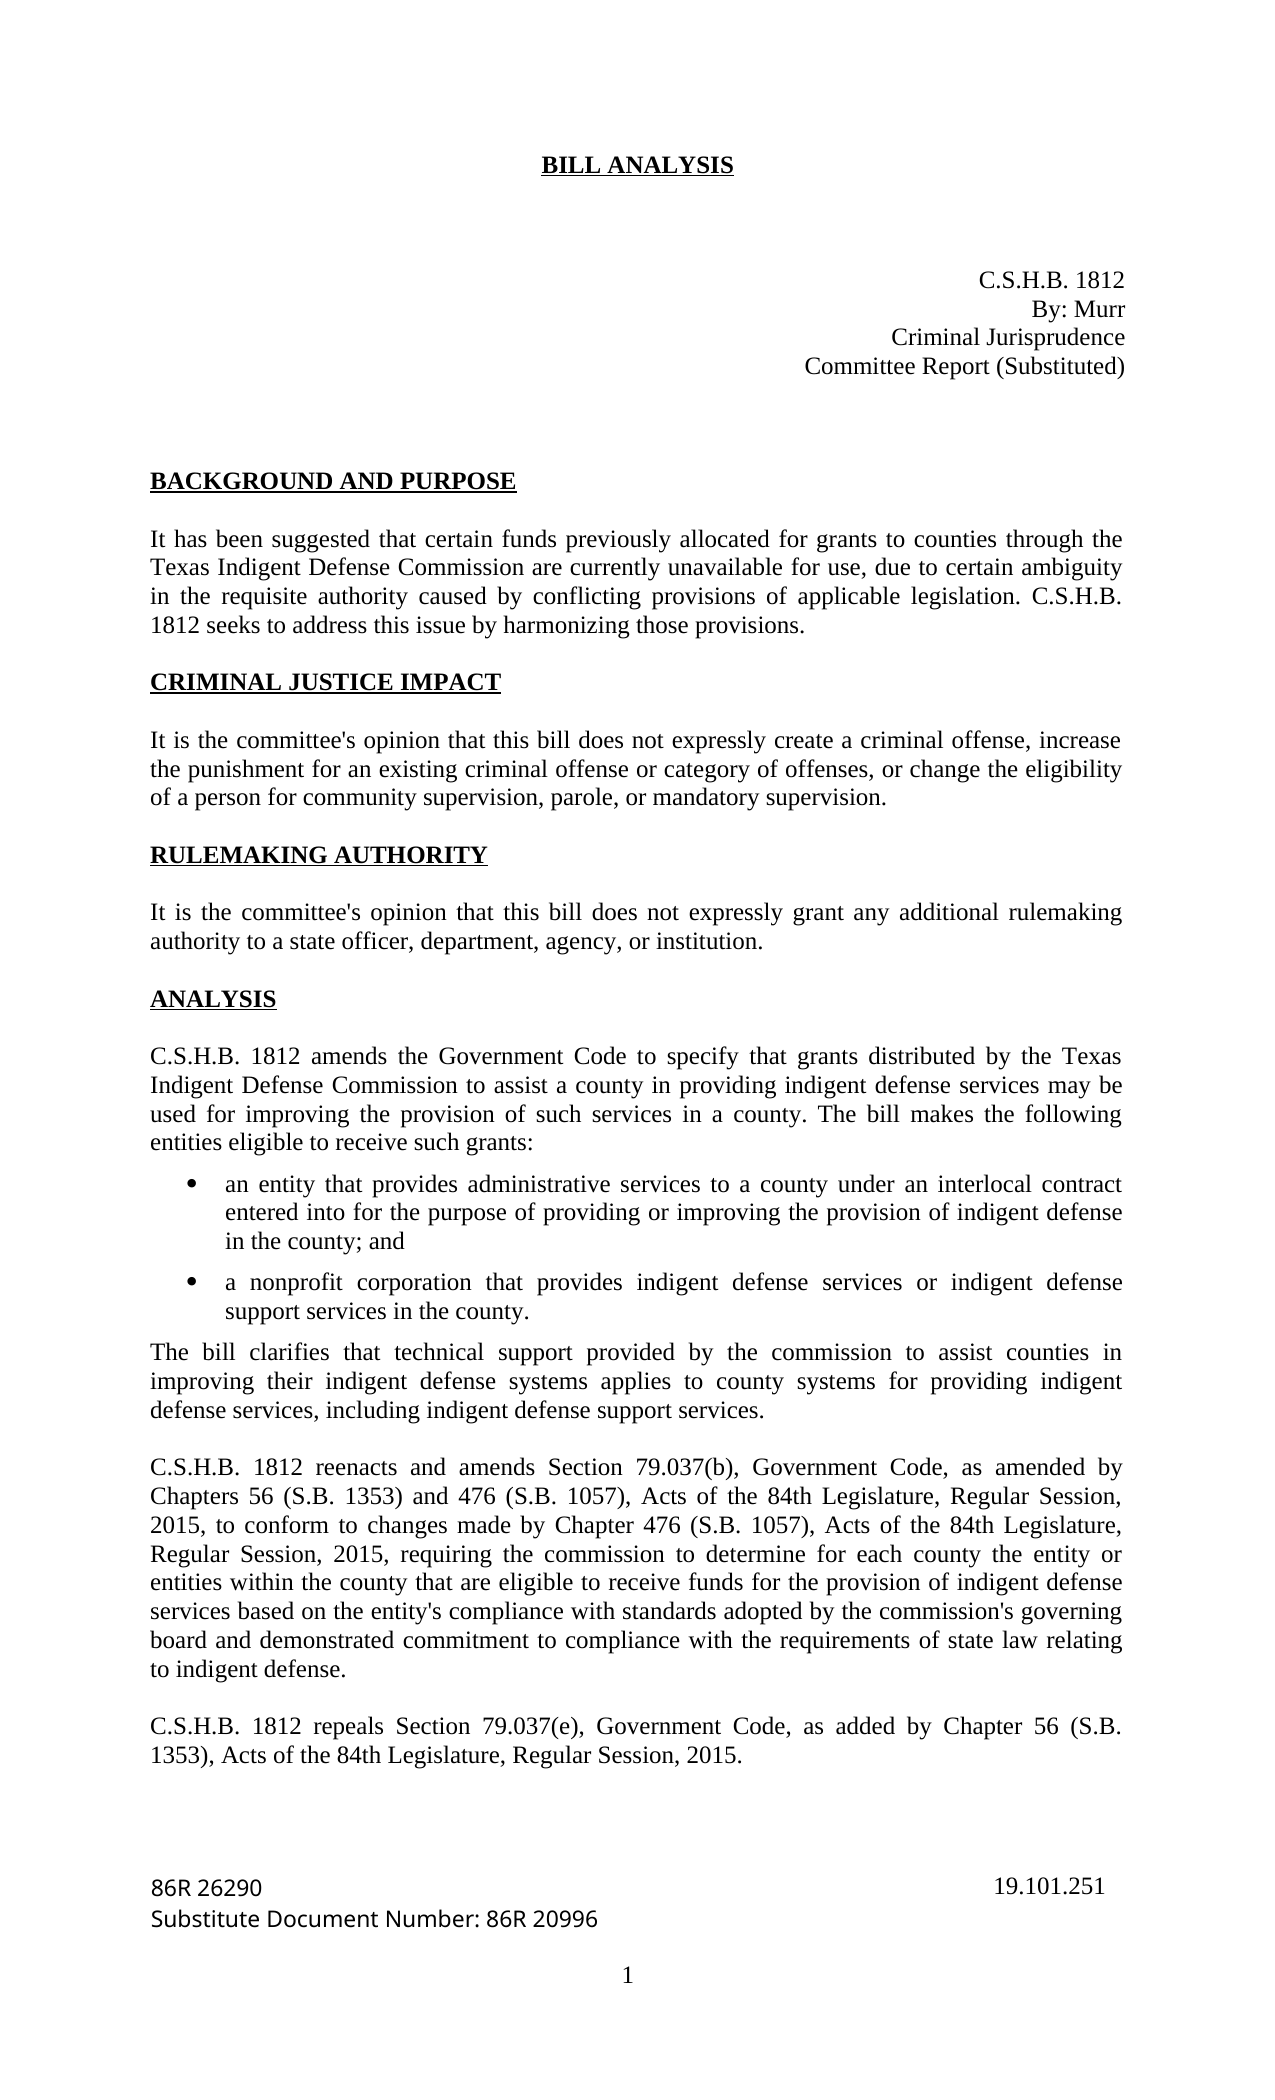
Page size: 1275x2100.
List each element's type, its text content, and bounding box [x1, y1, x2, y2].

table_cell Committee Report (Substituted) [139, 351, 1136, 380]
table_header C.S.H.B. 1812 [139, 265, 1136, 294]
table_header BILL ANALYSIS [139, 150, 1136, 179]
table_header BACKGROUND AND PURPOSE It has been suggested that certain funds previously allocated for grants to counties through the Texas Indigent Defense Commission are currently unavailable for use, due to certain ambiguity in the requisite authority caused by conflicting provisions of applicable legislation. C.S.H.B. 1812 seeks to address this issue by harmonizing those provisions. [138, 466, 1136, 667]
table_cell RULEMAKING AUTHORITY It is the committee's opinion that this bill does not expressly grant any additional rulemaking authority to a state officer, department, agency, or institution. [138, 840, 1136, 984]
table_cell CRIMINAL JUSTICE IMPACT It is the committee's opinion that this bill does not expressly create a criminal offense, increase the punishment for an existing criminal offense or category of offenses, or change the eligibility of a person for community supervision, parole, or mandatory supervision. [138, 668, 1136, 840]
table_cell Criminal Jurisprudence [139, 323, 1136, 351]
table_cell By: Murr [139, 294, 1136, 322]
